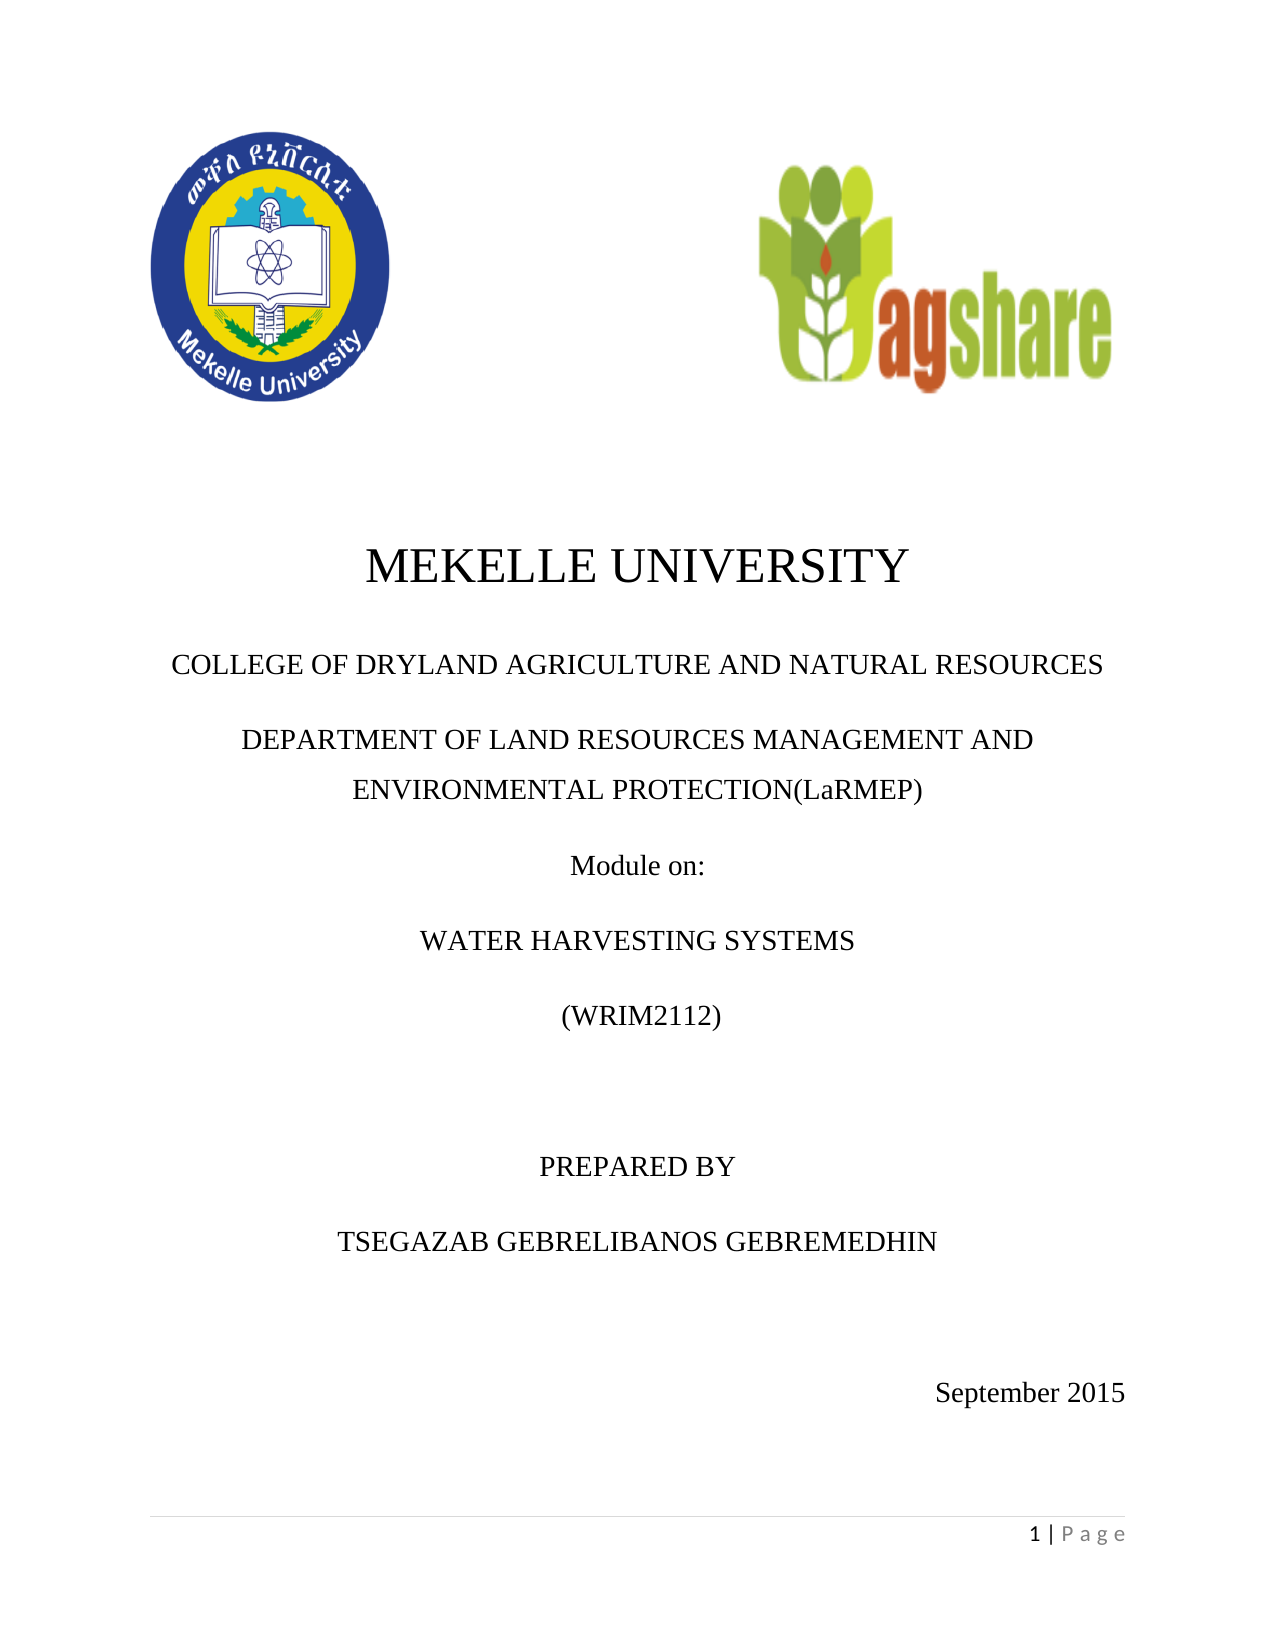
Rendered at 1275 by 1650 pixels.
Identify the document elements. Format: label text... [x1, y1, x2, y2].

text TSEGAZAB GEBRELIBANOS GEBREMEDHIN [150, 1224, 1125, 1258]
text MEKELLE UNIVERSITY [150, 536, 1125, 593]
text PREPARED BY [150, 1149, 1125, 1183]
text Module on: [150, 848, 1125, 881]
text COLLEGE OF DRYLAND AGRICULTURE AND NATURAL RESOURCES [150, 647, 1125, 680]
text WATER HARVESTING SYSTEMS [150, 923, 1125, 957]
text DEPARTMENT OF LAND RESOURCES MANAGEMENT AND ENVIRONMENTAL PROTECTION(LaRMEP) [150, 722, 1125, 806]
text (WRIM2112) [150, 998, 1125, 1032]
text September 2015 [150, 1375, 1125, 1408]
picture [752, 153, 1117, 402]
picture [150, 131, 391, 402]
